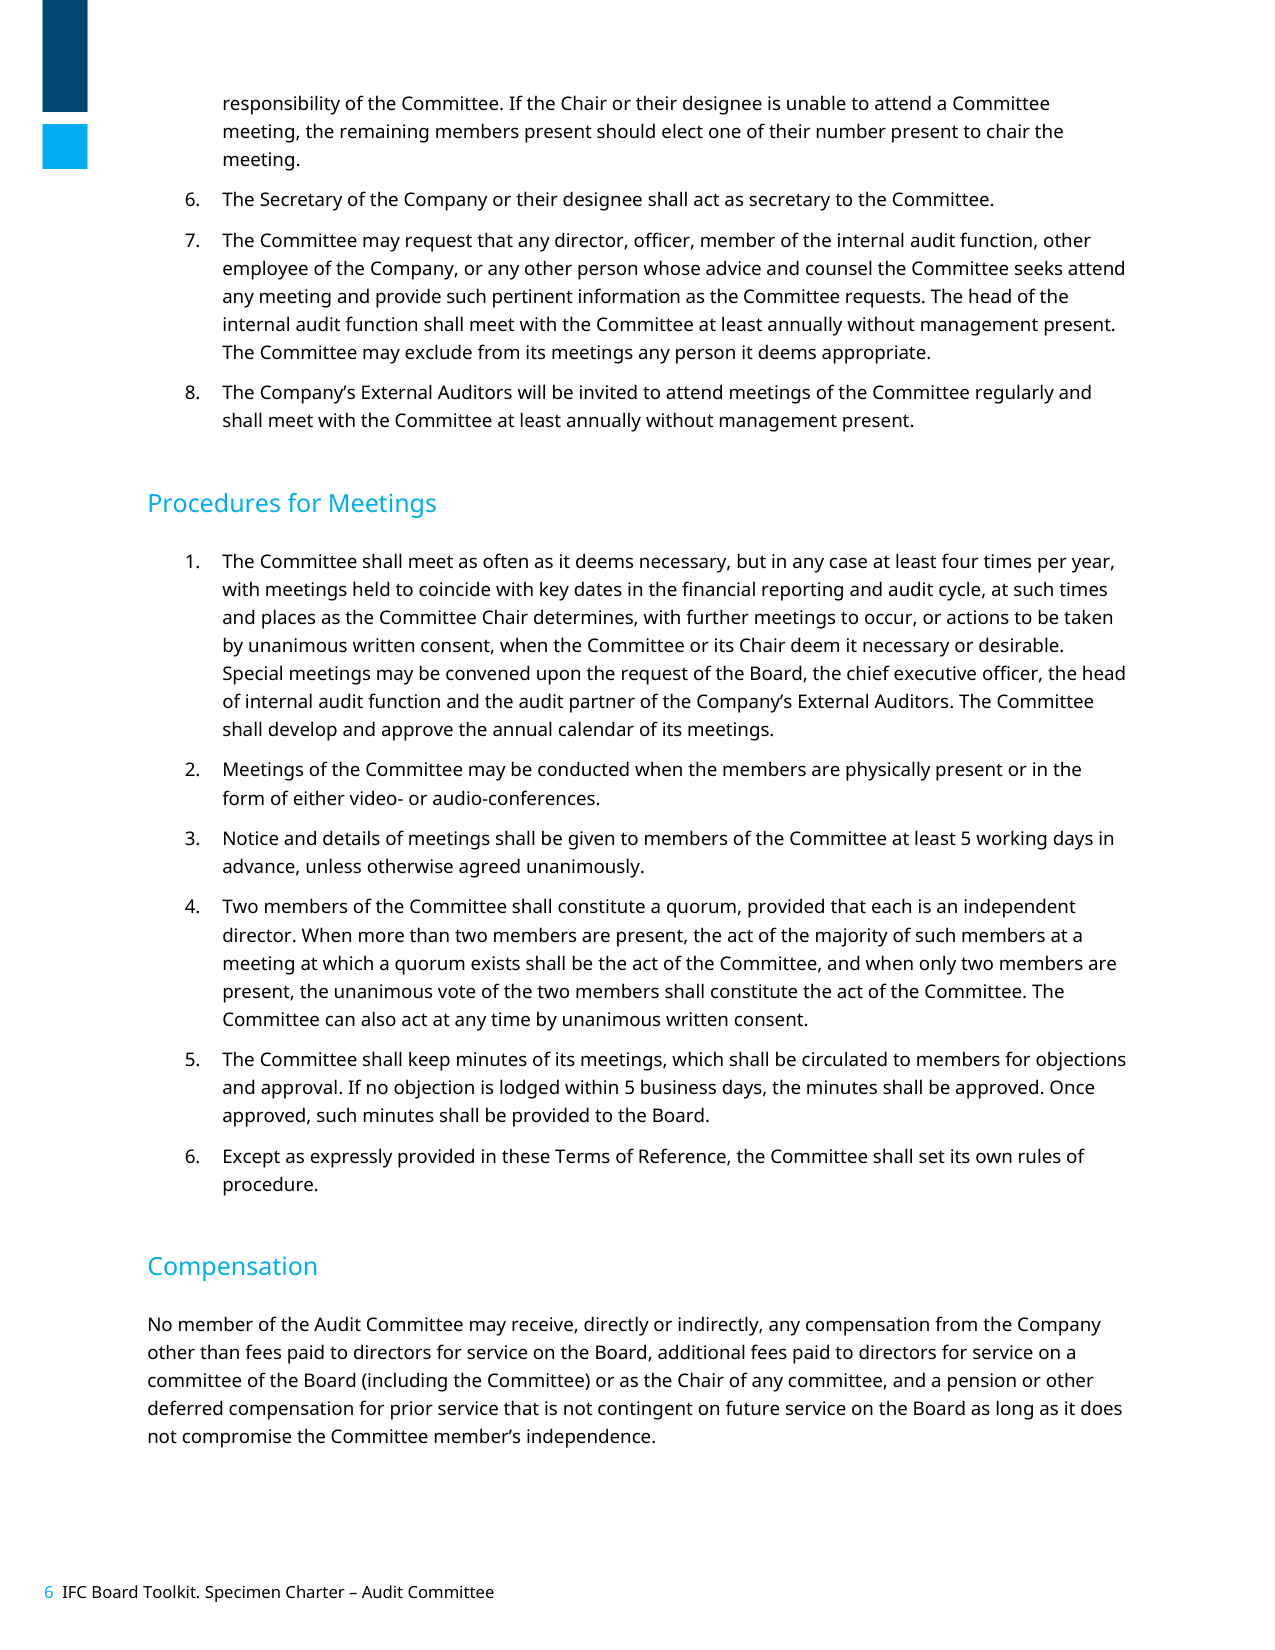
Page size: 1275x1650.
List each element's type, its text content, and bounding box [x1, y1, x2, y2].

picture [42, 0, 88, 123]
list The Committee may request that any director, officer, member of the internal audit function, other employee of the Company, or any other person whose advice and counsel the Committee seeks attend any meeting and provide such pertinent information as the Committee requests. The head of the internal audit function shall meet with the Committee at least annually without management present. The Committee may exclude from its meetings any person it deems appropriate. [184, 227, 1128, 365]
list The Company’s External Auditors will be invited to attend meetings of the Committee regularly and shall meet with the Committee at least annually without management present. [184, 380, 1128, 433]
list The Secretary of the Company or their designee shall act as secretary to the Committee. [184, 187, 1128, 212]
list The Committee shall meet as often as it deems necessary, but in any case at least four times per year, with meetings held to coincide with key dates in the financial reporting and audit cycle, at such times and places as the Committee Chair determines, with further meetings to occur, or actions to be taken by unanimous written consent, when the Committee or its Chair deem it necessary or desirable. Special meetings may be convened upon the request of the Board, the chief executive officer, the head of internal audit function and the audit partner of the Company’s External Auditors. The Committee shall develop and approve the annual calendar of its meetings. [184, 548, 1128, 742]
list Meetings of the Committee may be conducted when the members are physically present or in the form of either video- or audio-conferences. [184, 757, 1128, 810]
list Two members of the Committee shall constitute a quorum, provided that each is an independent director. When more than two members are present, the act of the majority of such members at a meeting at which a quorum exists shall be the act of the Committee, and when only two members are present, the unanimous vote of the two members shall constitute the act of the Committee. The Committee can also act at any time by unanimous written consent. [184, 894, 1128, 1031]
list The Committee shall keep minutes of its meetings, which shall be circulated to members for objections and approval. If no objection is lodged within 5 business days, the minutes shall be approved. Once approved, such minutes shall be provided to the Board. [184, 1046, 1128, 1128]
subtitle Compensation [147, 1249, 1128, 1283]
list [184, 90, 1128, 172]
subtitle Procedures for Meetings [147, 486, 1128, 520]
list Except as expressly provided in these Terms of Reference, the Committee shall set its own rules of procedure. [184, 1143, 1128, 1197]
list Notice and details of meetings shall be given to members of the Committee at least 5 working days in advance, unless otherwise agreed unanimously. [184, 825, 1128, 879]
text No member of the Audit Committee may receive, directly or indirectly, any compensation from the Company other than fees paid to directors for service on the Board, additional fees paid to directors for service on a committee of the Board (including the Committee) or as the Chair of any committee, and a pension or other deferred compensation for prior service that is not contingent on future service on the Board as long as it does not compromise the Committee member’s independence. [147, 1311, 1128, 1449]
